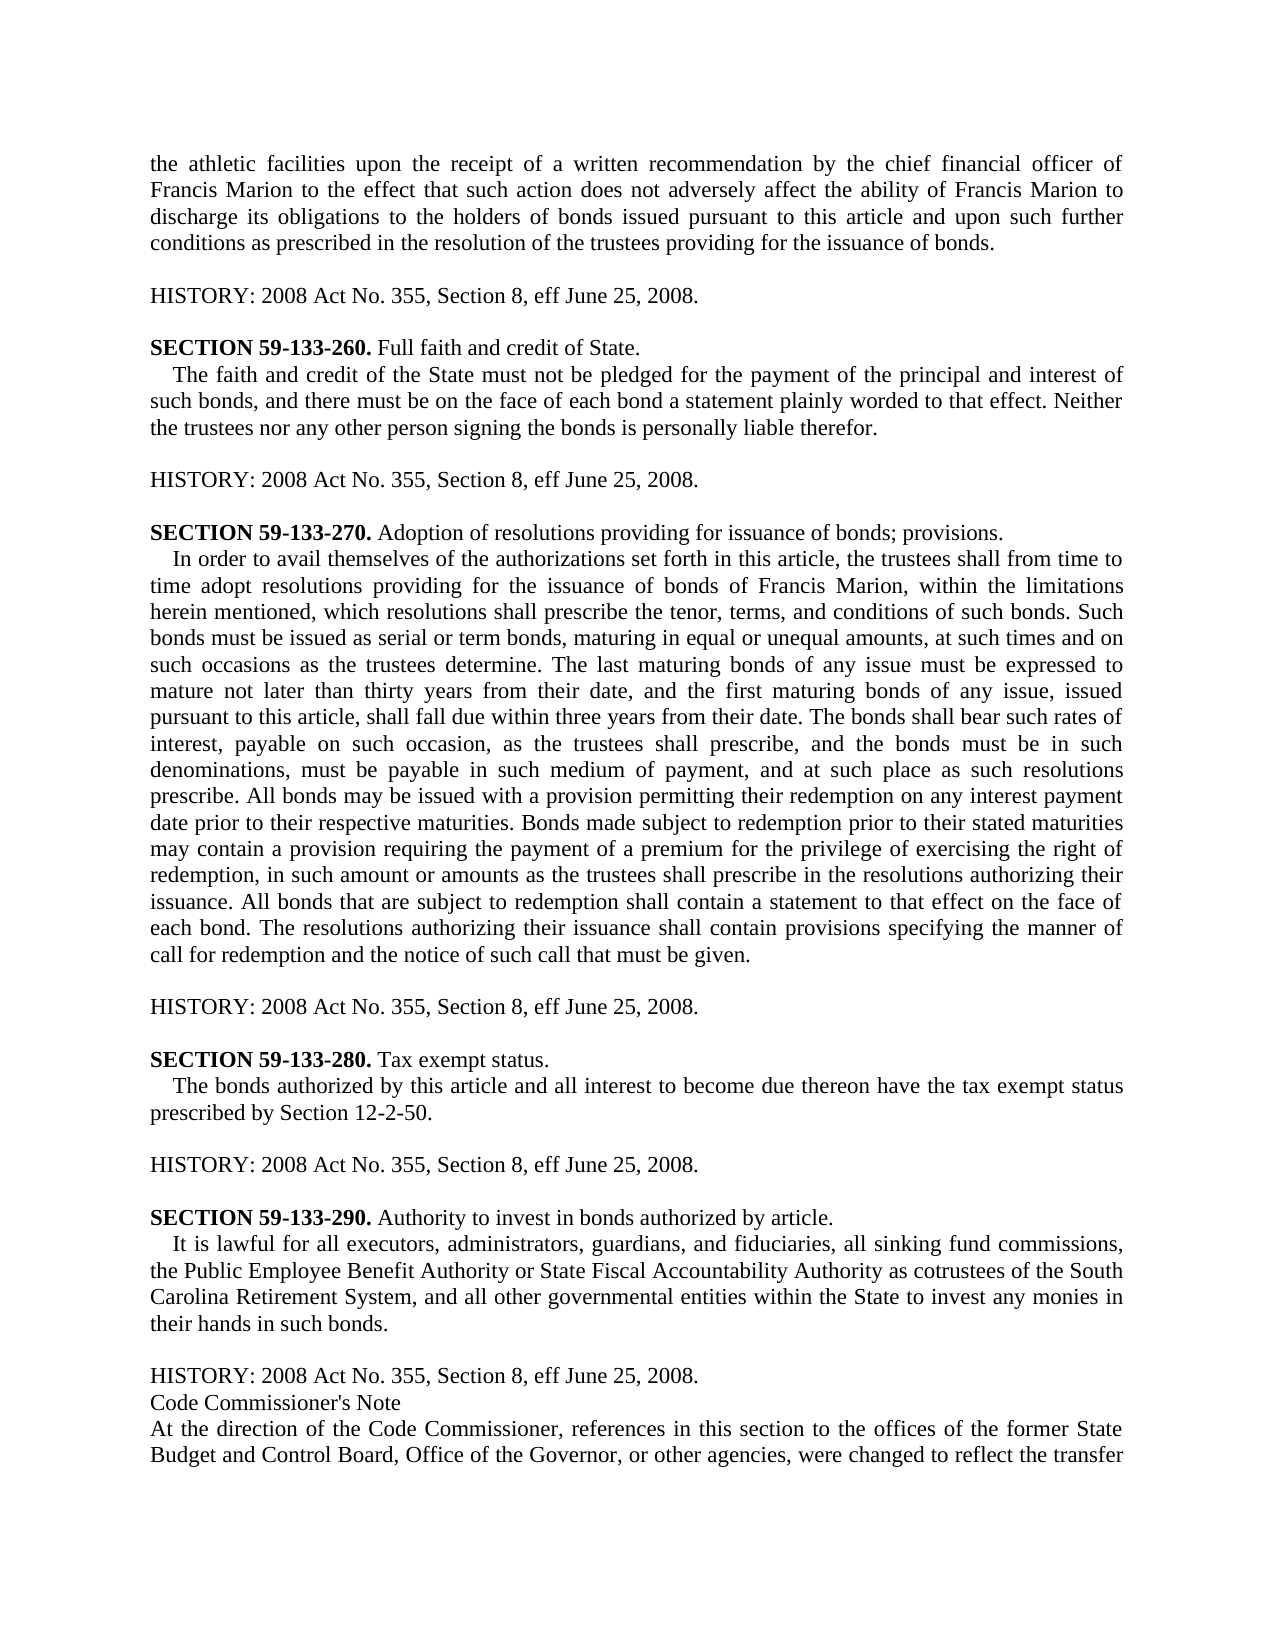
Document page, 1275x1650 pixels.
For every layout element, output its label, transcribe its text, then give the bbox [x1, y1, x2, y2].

text SECTION 59-133-260. Full faith and credit of State. [150, 334, 1125, 361]
text HISTORY: 2008 Act No. 355, Section 8, eff June 25, 2008. [150, 993, 1125, 1020]
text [150, 150, 1125, 255]
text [150, 1415, 1125, 1468]
text SECTION 59-133-280. Tax exempt status. [150, 1046, 1125, 1072]
text HISTORY: 2008 Act No. 355, Section 8, eff June 25, 2008. [150, 282, 1125, 308]
text The faith and credit of the State must not be pledged for the payment of the principal and interest of such bonds, and there must be on the face of each bond a statement plainly worded to that effect. Neither the trustees nor any other person signing the bonds is personally liable therefor. [150, 361, 1125, 440]
text SECTION 59-133-290. Authority to invest in bonds authorized by article. [150, 1204, 1125, 1231]
text HISTORY: 2008 Act No. 355, Section 8, eff June 25, 2008. [150, 466, 1125, 493]
text HISTORY: 2008 Act No. 355, Section 8, eff June 25, 2008. [150, 1362, 1125, 1389]
text SECTION 59-133-270. Adoption of resolutions providing for issuance of bonds; provisions. [150, 519, 1125, 545]
text In order to avail themselves of the authorizations set forth in this article, the trustees shall from time to time adopt resolutions providing for the issuance of bonds of Francis Marion, within the limitations herein mentioned, which resolutions shall prescribe the tenor, terms, and conditions of such bonds. Such bonds must be issued as serial or term bonds, maturing in equal or unequal amounts, at such times and on such occasions as the trustees determine. The last maturing bonds of any issue must be expressed to mature not later than thirty years from their date, and the first maturing bonds of any issue, issued pursuant to this article, shall fall due within three years from their date. The bonds shall bear such rates of interest, payable on such occasion, as the trustees shall prescribe, and the bonds must be in such denominations, must be payable in such medium of payment, and at such place as such resolutions prescribe. All bonds may be issued with a provision permitting their redemption on any interest payment date prior to their respective maturities. Bonds made subject to redemption prior to their stated maturities may contain a provision requiring the payment of a premium for the privilege of exercising the right of redemption, in such amount or amounts as the trustees shall prescribe in the resolutions authorizing their issuance. All bonds that are subject to redemption shall contain a statement to that effect on the face of each bond. The resolutions authorizing their issuance shall contain provisions specifying the manner of call for redemption and the notice of such call that must be given. [150, 545, 1125, 967]
text HISTORY: 2008 Act No. 355, Section 8, eff June 25, 2008. [150, 1151, 1125, 1178]
text Code Commissioner's Note [150, 1389, 1125, 1415]
text The bonds authorized by this article and all interest to become due thereon have the tax exempt status prescribed by Section 12-2-50. [150, 1072, 1125, 1125]
text It is lawful for all executors, administrators, guardians, and fiduciaries, all sinking fund commissions, the Public Employee Benefit Authority or State Fiscal Accountability Authority as cotrustees of the South Carolina Retirement System, and all other governmental entities within the State to invest any monies in their hands in such bonds. [150, 1231, 1125, 1336]
